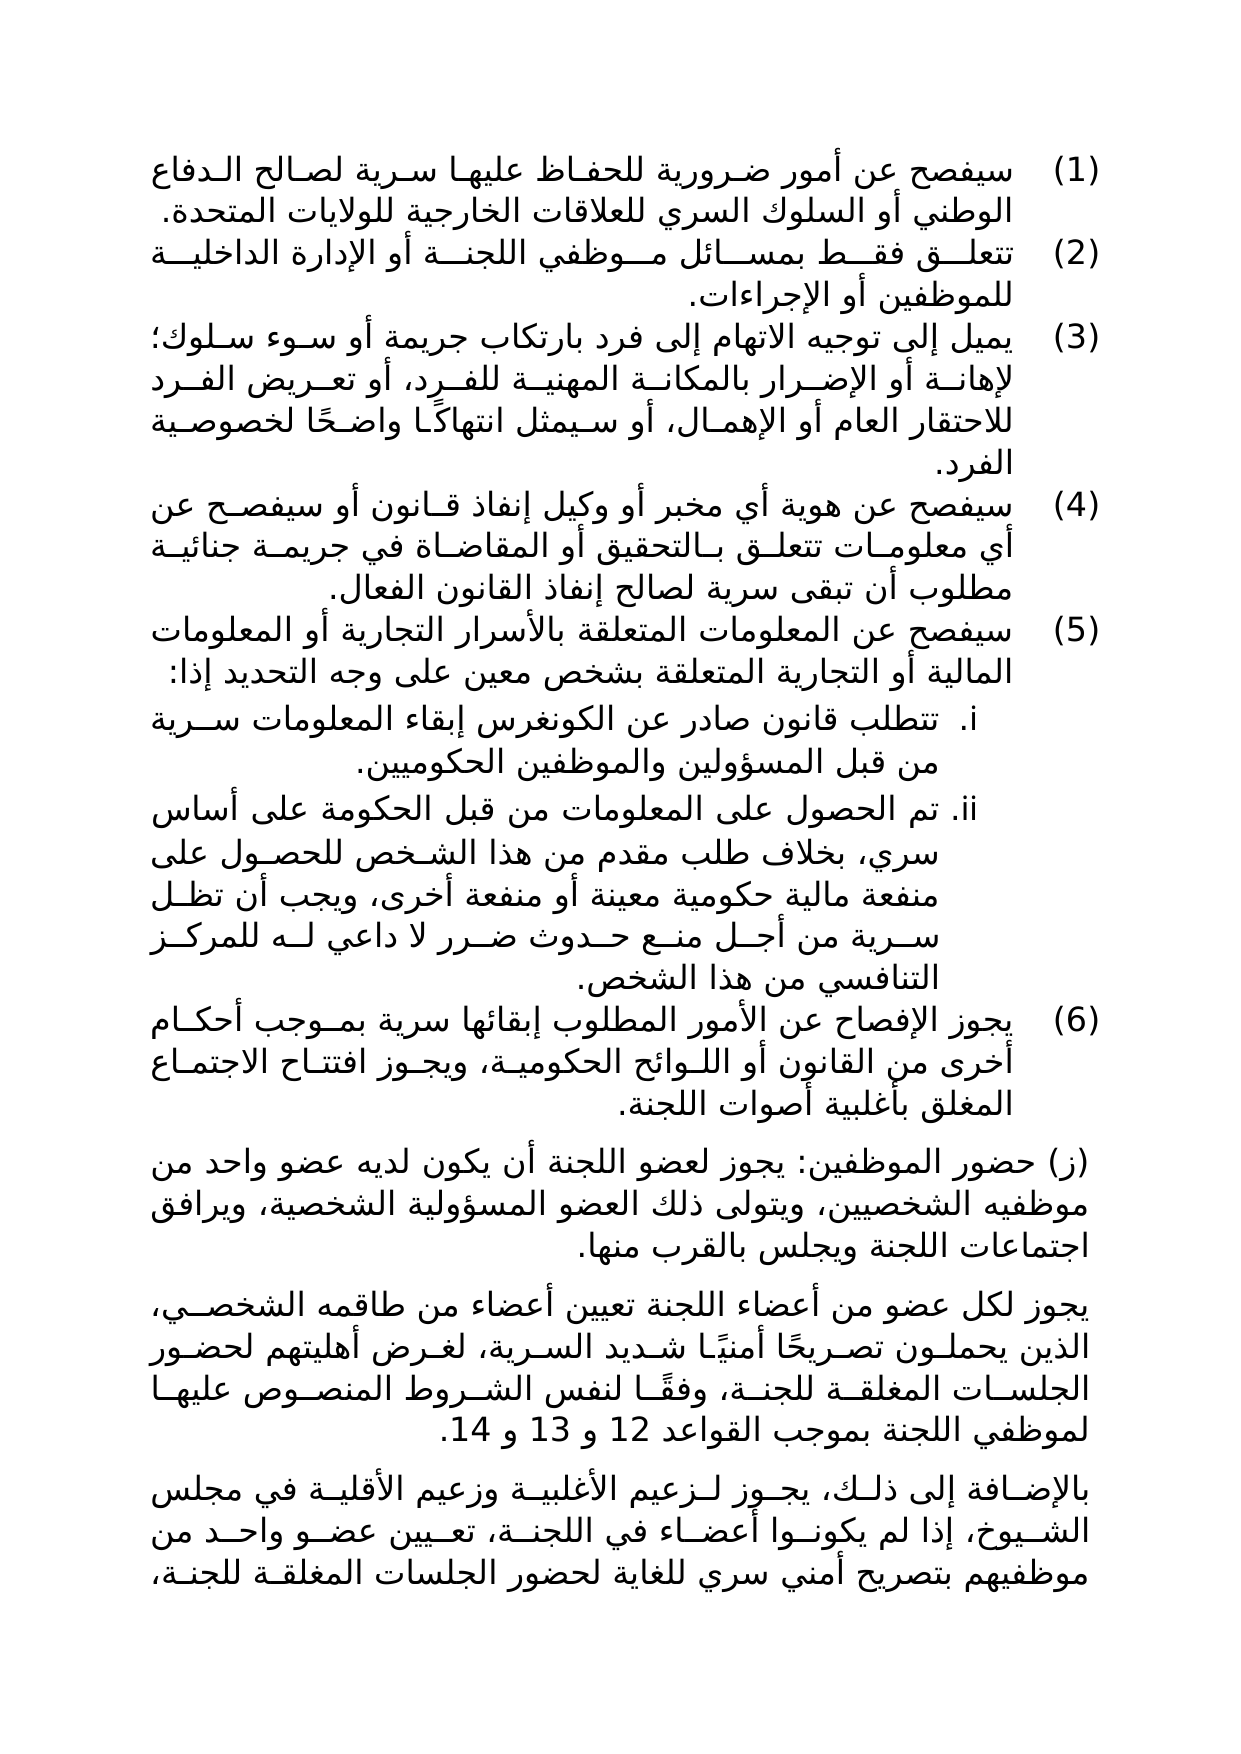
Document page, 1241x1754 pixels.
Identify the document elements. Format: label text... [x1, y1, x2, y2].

list تتعلق فقط بمسائل موظفي اللجنة أو الإدارة الداخلية للموظفين أو الإجراءات. [150, 234, 1053, 314]
list سيفصح عن هوية أي مخبر أو وكيل إنفاذ قانون أو سيفصح عن أي معلومات تتعلق بالتحقيق أو المقاضاة في جريمة جنائية مطلوب أن تبقى سرية لصالح إنفاذ القانون الفعال. [150, 485, 1053, 608]
list تم الحصول على المعلومات من قبل الحكومة على أساس سري، بخلاف طلب مقدم من هذا الشخص للحصول على منفعة مالية حكومية معينة أو منفعة أخرى، ويجب أن تظل سرية من أجل منع حدوث ضرر لا داعي له للمركز التنافسي من هذا الشخص. [150, 785, 978, 998]
list يجوز الإفصاح عن الأمور المطلوب إبقائها سرية بموجب أحكام أخرى من القانون أو اللوائح الحكومية، ويجوز افتتاح الاجتماع المغلق بأغلبية أصوات اللجنة. [150, 1001, 1053, 1123]
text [150, 1469, 1090, 1592]
list يميل إلى توجيه الاتهام إلى فرد بارتكاب جريمة أو سوء سلوك؛ لإهانة أو الإضرار بالمكانة المهنية للفرد، أو تعريض الفرد للاحتقار العام أو الإهمال، أو سيمثل انتهاكًا واضحًا لخصوصية الفرد. [150, 317, 1053, 482]
text (ز) حضور الموظفين: يجوز لعضو اللجنة أن يكون لديه عضو واحد من موظفيه الشخصيين، ويتولى ذلك العضو المسؤولية الشخصية، ويرافق اجتماعات اللجنة ويجلس بالقرب منها. [150, 1143, 1090, 1266]
list سيفصح عن أمور ضرورية للحفاظ عليها سرية لصالح الدفاع الوطني أو السلوك السري للعلاقات الخارجية للولايات المتحدة. [150, 150, 1053, 231]
list تتطلب قانون صادر عن الكونغرس إبقاء المعلومات سرية من قبل المسؤولين والموظفين الحكوميين. [150, 694, 978, 782]
text يجوز لكل عضو من أعضاء اللجنة تعيين أعضاء من طاقمه الشخصي، الذين يحملون تصريحًا أمنيًا شديد السرية، لغرض أهليتهم لحضور الجلسات المغلقة للجنة، وفقًا لنفس الشروط المنصوص عليها لموظفي اللجنة بموجب القواعد 12 و 13 و 14. [150, 1285, 1090, 1450]
list سيفصح عن المعلومات المتعلقة بالأسرار التجارية أو المعلومات المالية أو التجارية المتعلقة بشخص معين على وجه التحديد إذا: [150, 611, 1053, 691]
